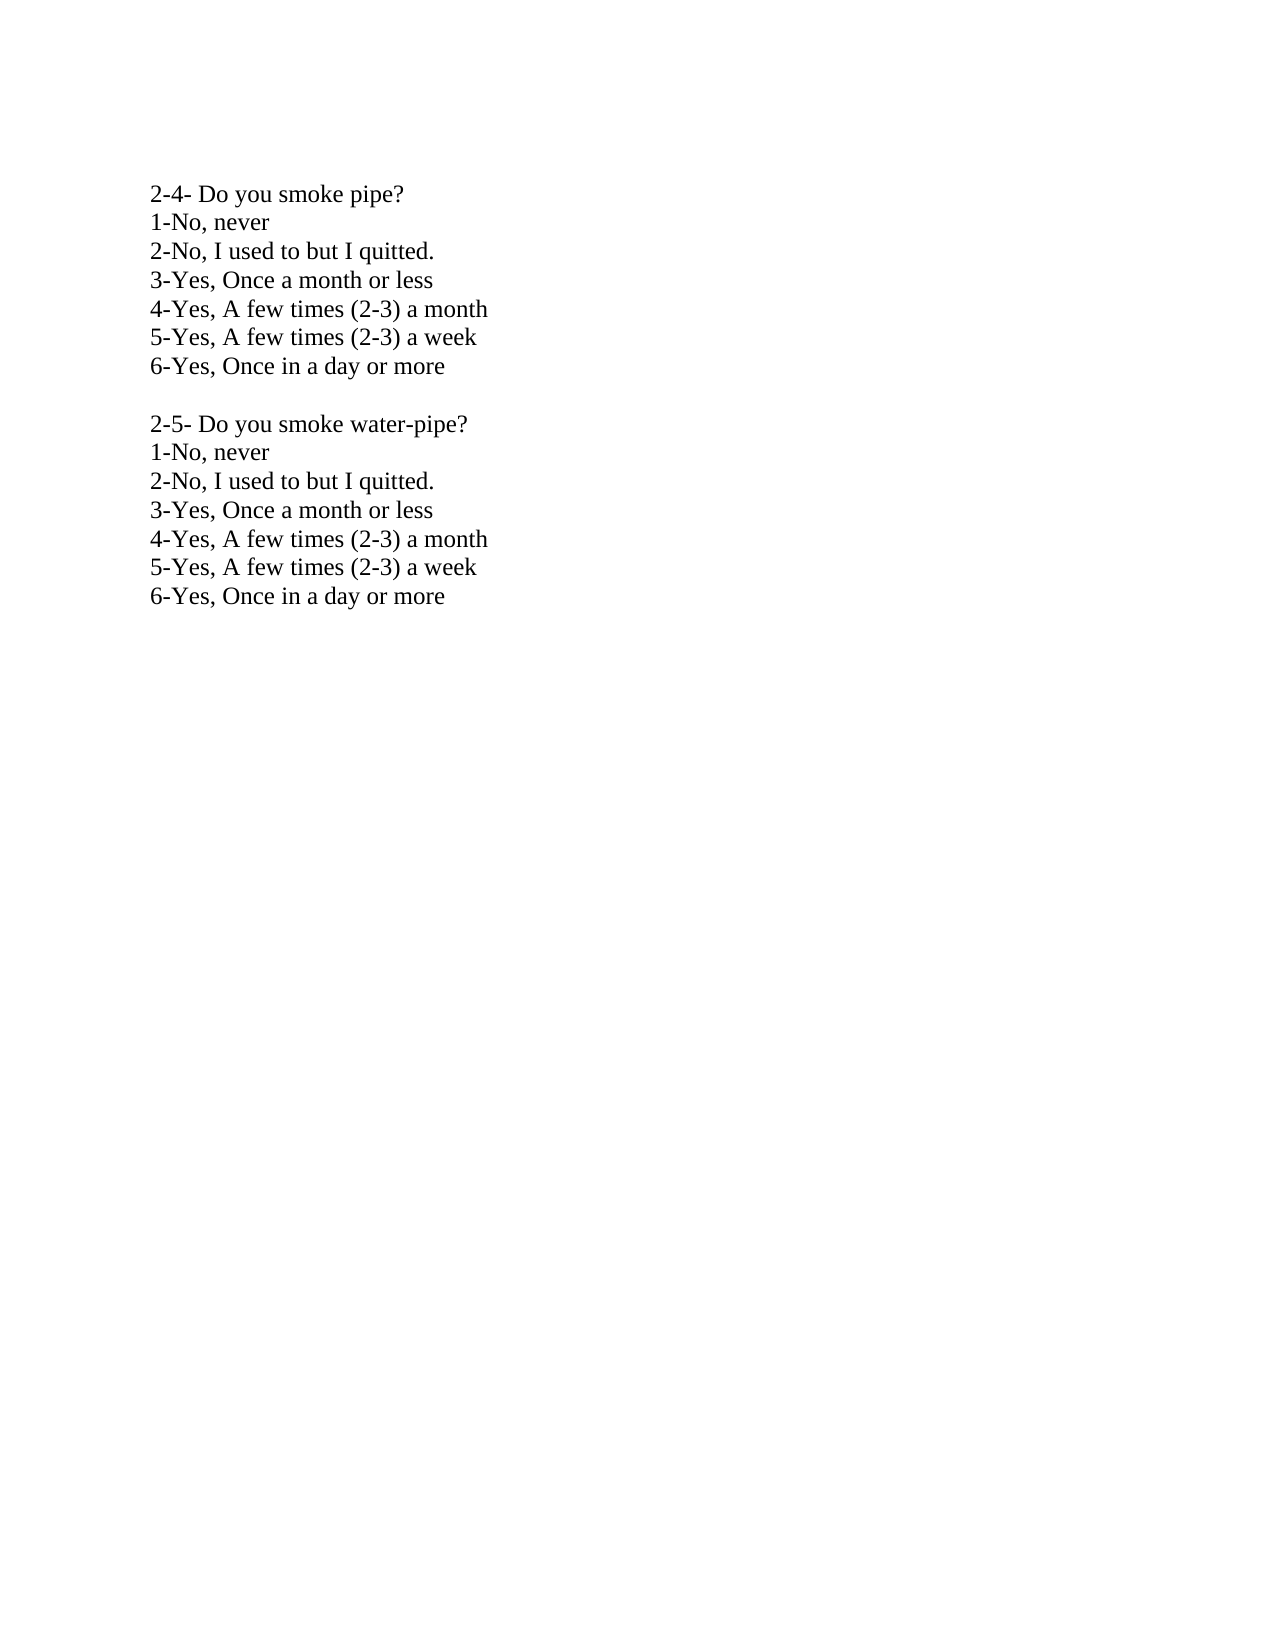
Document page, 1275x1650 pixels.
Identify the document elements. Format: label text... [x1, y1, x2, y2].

text 1-No, never [150, 207, 1125, 236]
text 3-Yes, Once a month or less [150, 495, 1125, 524]
text 2-No, I used to but I quitted. [150, 236, 1125, 265]
text 2-5- Do you smoke water-pipe? [150, 409, 1125, 437]
text 6-Yes, Once in a day or more [150, 581, 1125, 610]
text 4-Yes, A few times (2-3) a month [150, 294, 1125, 322]
text 5-Yes, A few times (2-3) a week [150, 322, 1125, 351]
text 1-No, never [150, 437, 1125, 466]
text 2-No, I used to but I quitted. [150, 466, 1125, 495]
text 3-Yes, Once a month or less [150, 265, 1125, 294]
text 4-Yes, A few times (2-3) a month [150, 524, 1125, 552]
text 5-Yes, A few times (2-3) a week [150, 552, 1125, 581]
text 2-4- Do you smoke pipe? [150, 179, 1125, 207]
text 6-Yes, Once in a day or more [150, 351, 1125, 380]
